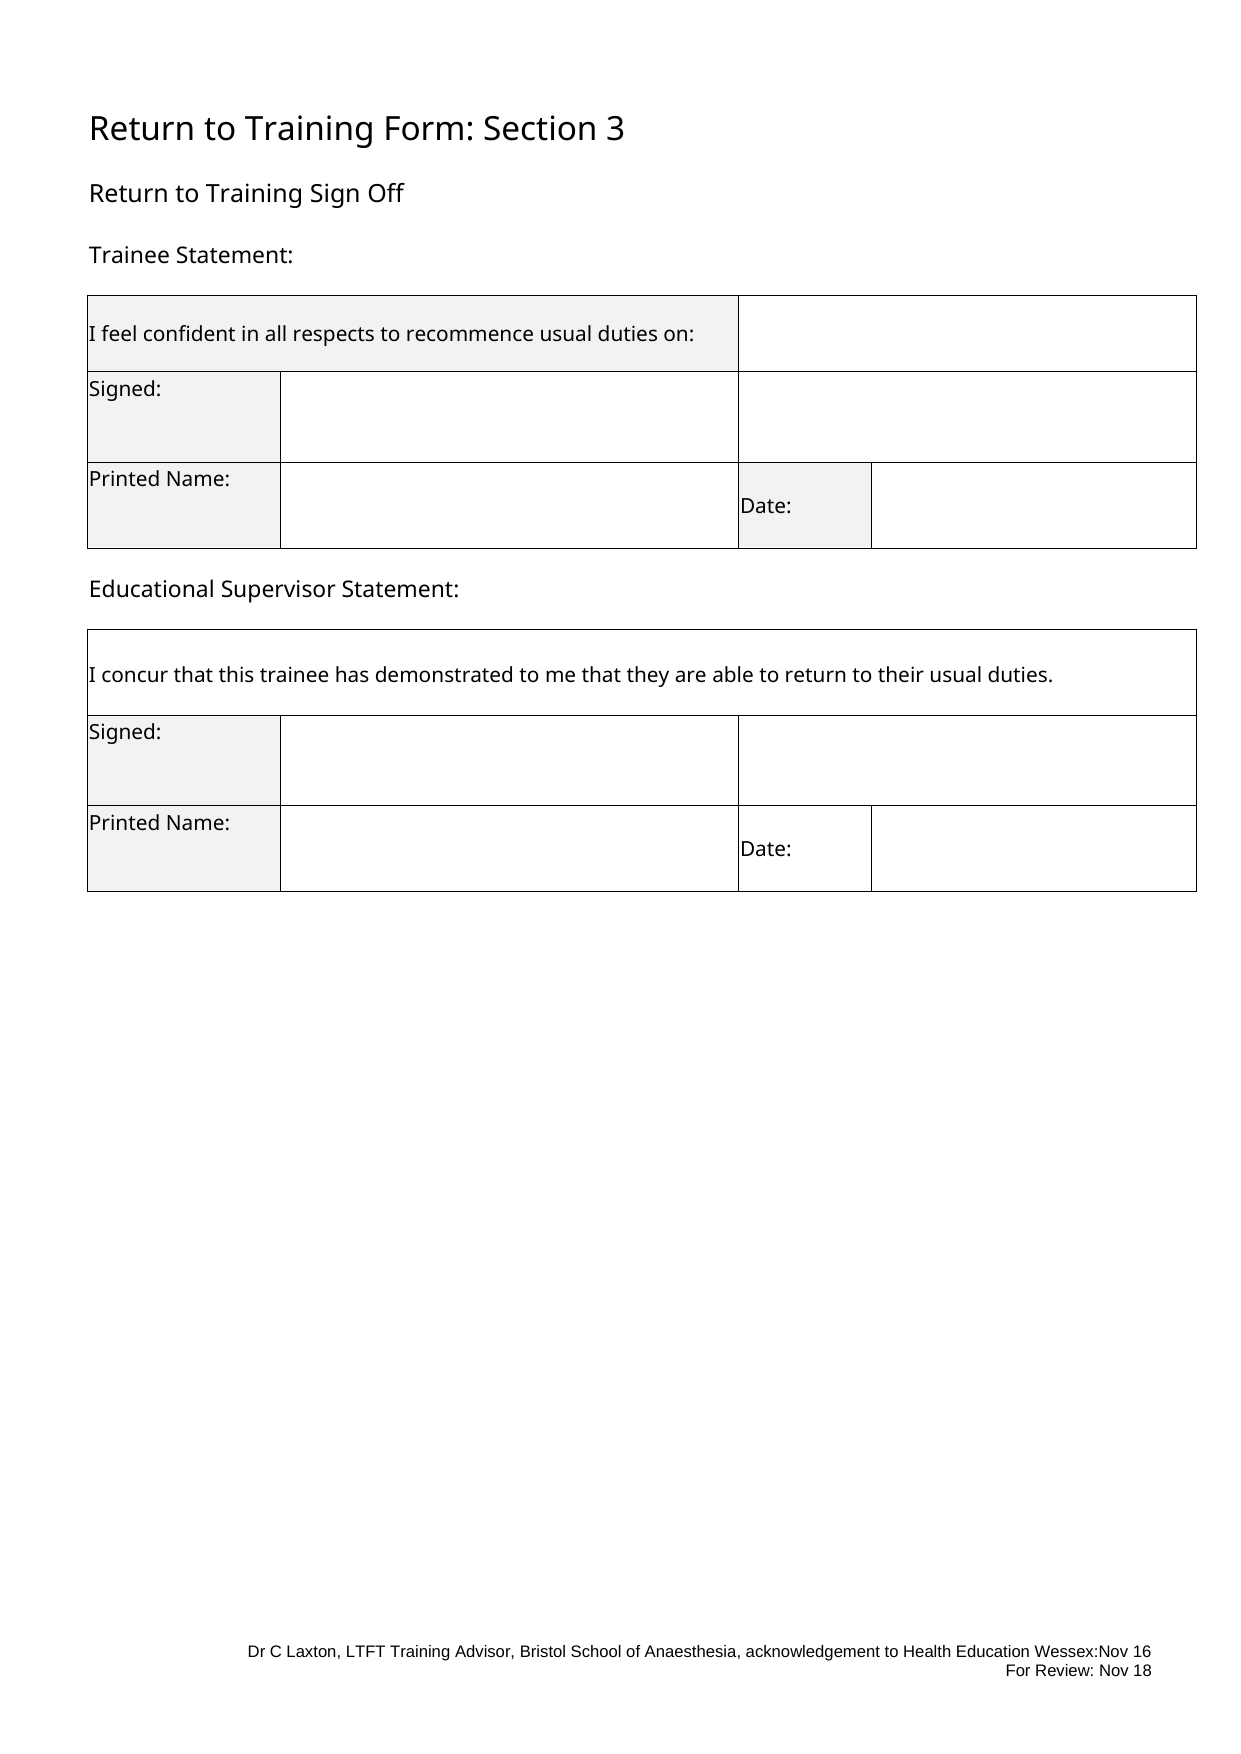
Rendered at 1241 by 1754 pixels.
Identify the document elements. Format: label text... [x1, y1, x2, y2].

text Return to Training Form: Section 3 [89, 105, 1152, 150]
table_header [739, 296, 1196, 371]
table_cell [872, 806, 1196, 891]
table_cell Signed: [88, 716, 280, 805]
table_cell Signed: [88, 372, 280, 462]
text Educational Supervisor Statement: [89, 573, 1152, 604]
table_cell [872, 463, 1196, 547]
table_cell [281, 372, 738, 462]
table_cell Date: [739, 806, 871, 891]
table_cell [281, 716, 738, 805]
table_cell Printed Name: [88, 463, 280, 547]
table_header I concur that this trainee has demonstrated to me that they are able to return to their usual duties. [88, 630, 1196, 714]
text Trainee Statement: [89, 239, 1152, 270]
table_cell Date: [739, 463, 871, 547]
text Return to Training Sign Off [89, 176, 1152, 210]
table_cell [739, 372, 1196, 462]
table_cell Printed Name: [88, 806, 280, 891]
table_cell [739, 716, 1196, 805]
table_cell [281, 806, 738, 891]
table_header I feel confident in all respects to recommence usual duties on: [88, 296, 738, 371]
table_cell [281, 463, 738, 547]
